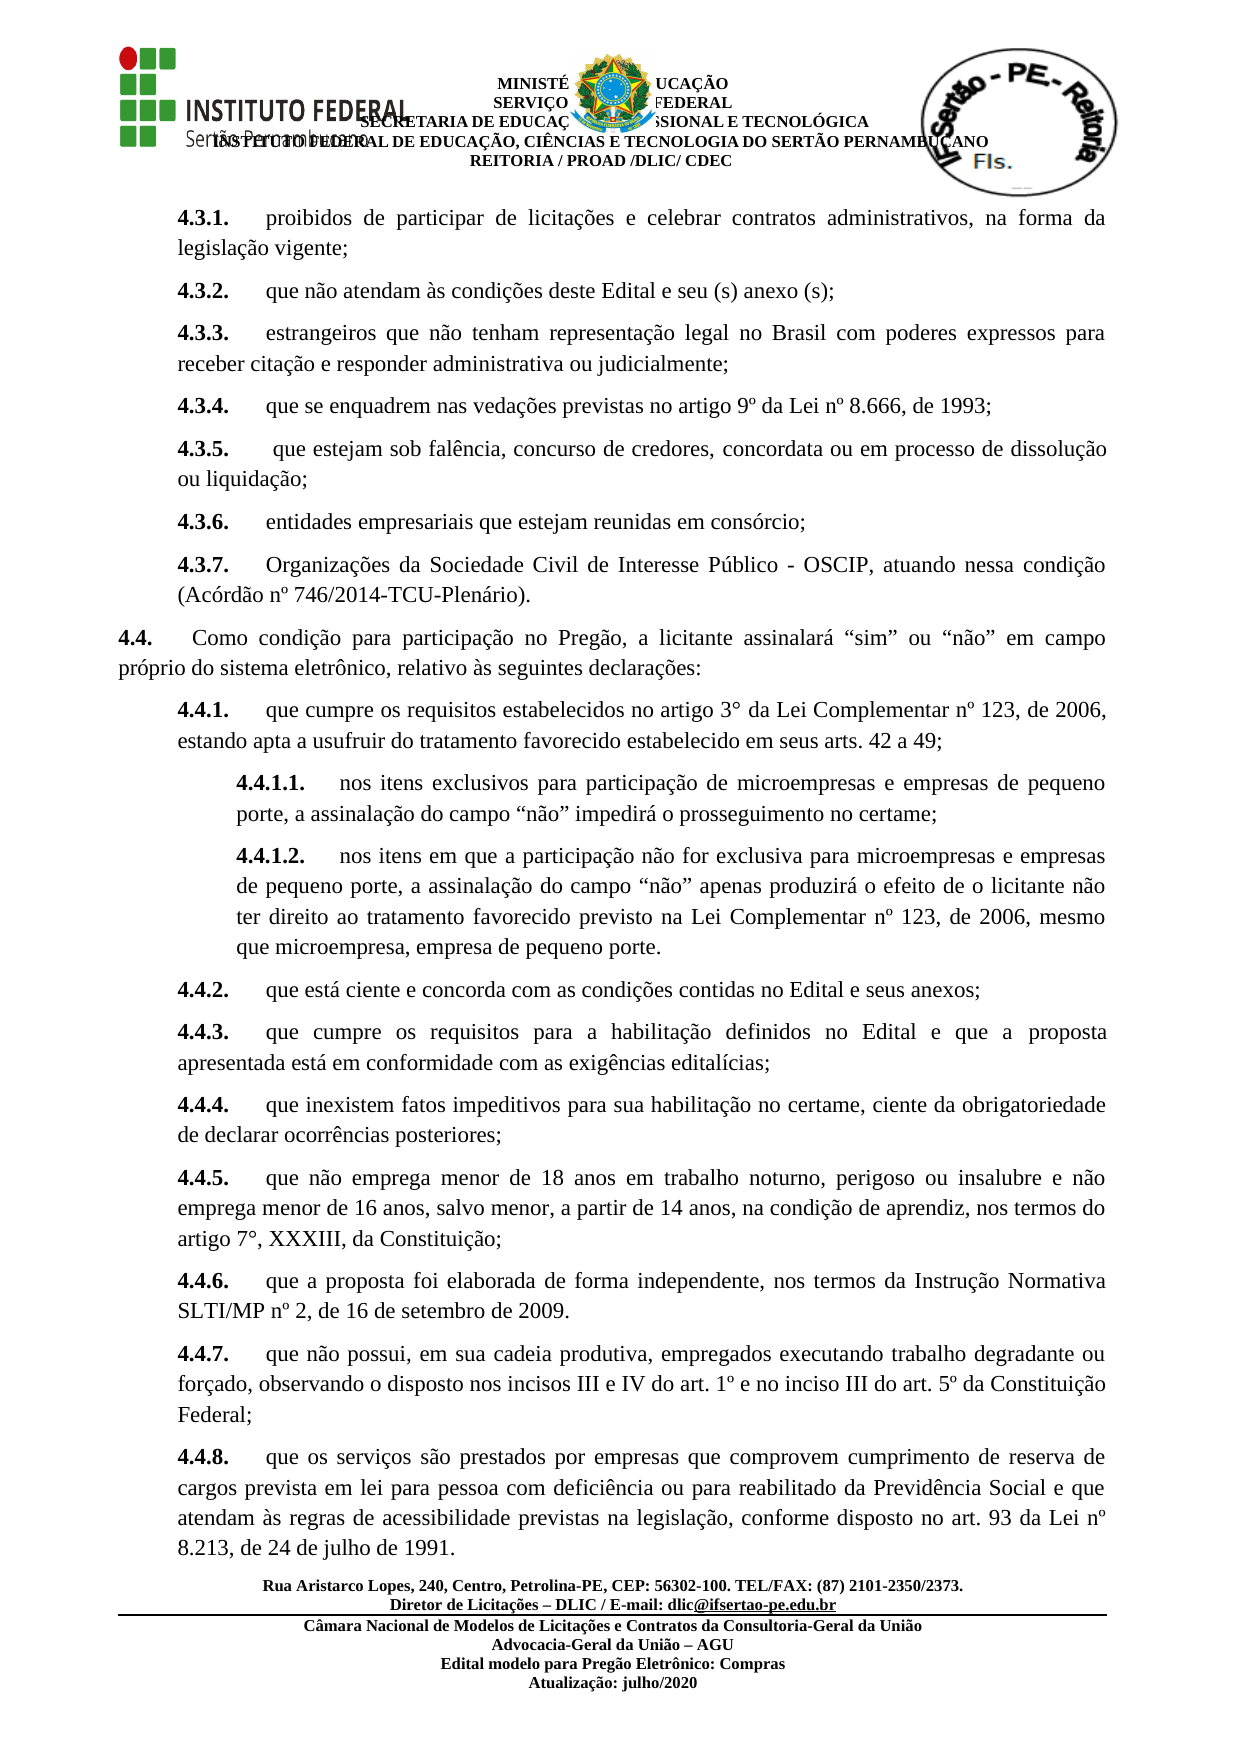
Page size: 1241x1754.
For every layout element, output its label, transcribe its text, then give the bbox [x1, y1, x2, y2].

list que se enquadrem nas vedações previstas no artigo 9º da Lei nº 8.666, de 1993; [177, 392, 1107, 419]
list que cumpre os requisitos estabelecidos no artigo 3° da Lei Complementar nº 123, de 2006, estando apta a usufruir do tratamento favorecido estabelecido em seus arts. 42 a 49; [177, 696, 1107, 753]
list que não atendam às condições deste Edital e seu (s) anexo (s); [177, 277, 1107, 303]
list que os serviços são prestados por empresas que comprovem cumprimento de reserva de cargos prevista em lei para pessoa com deficiência ou para reabilitado da Previdência Social e que atendam às regras de acessibilidade previstas na legislação, conforme disposto no art. 93 da Lei nº 8.213, de 24 de julho de 1991. [177, 1443, 1107, 1560]
picture [570, 54, 656, 133]
list que estejam sob falência, concurso de credores, concordata ou em processo de dissolução ou liquidação; [177, 435, 1107, 492]
picture [265, 137, 272, 147]
list que a proposta foi elaborada de forma independente, nos termos da Instrução Normativa SLTI/MP nº 2, de 16 de setembro de 2009. [177, 1267, 1107, 1324]
list que está ciente e concorda com as condições contidas no Edital e seus anexos; [177, 976, 1107, 1002]
list estrangeiros que não tenham representação legal no Brasil com poderes expressos para receber citação e responder administrativa ou judicialmente; [177, 319, 1107, 376]
list nos itens exclusivos para participação de microempresas e empresas de pequeno porte, a assinalação do campo “não” impedirá o prosseguimento no certame; [236, 769, 1107, 826]
picture [296, 137, 301, 146]
picture [396, 137, 401, 146]
picture [222, 139, 228, 147]
picture [910, 35, 1128, 204]
list proibidos de participar de licitações e celebrar contratos administrativos, na forma da legislação vigente; [177, 204, 1107, 260]
list entidades empresariais que estejam reunidas em consórcio; [177, 508, 1107, 534]
list nos itens em que a participação não for exclusiva para microempresas e empresas de pequeno porte, a assinalação do campo “não” apenas produzirá o efeito de o licitante não ter direito ao tratamento favorecido previsto na Lei Complementar nº 123, de 2006, mesmo que microempresa, empresa de pequeno porte. [236, 842, 1107, 959]
list que cumpre os requisitos para a habilitação definidos no Edital e que a proposta apresentada está em conformidade com as exigências editalícias; [177, 1018, 1107, 1075]
picture [334, 137, 339, 146]
list Como condição para participação no Pregão, a licitante assinalará “sim” ou “não” em campo próprio do sistema eletrônico, relativo às seguintes declarações: [118, 623, 1107, 680]
list que inexistem fatos impeditivos para sua habilitação no certame, ciente da obrigatoriedade de declarar ocorrências posteriores; [177, 1091, 1107, 1148]
list que não emprega menor de 18 anos em trabalho noturno, perigoso ou insalubre e não emprega menor de 16 anos, salvo menor, a partir de 14 anos, na condição de aprendiz, nos termos do artigo 7°, XXXIII, da Constituição; [177, 1164, 1107, 1251]
list que não possui, em sua cadeia produtiva, empregados executando trabalho degradante ou forçado, observando o disposto nos incisos III e IV do art. 1º e no inciso III do art. 5º da Constituição Federal; [177, 1340, 1107, 1427]
picture [119, 46, 410, 147]
list Organizações da Sociedade Civil de Interesse Público - OSCIP, atuando nessa condição (Acórdão nº 746/2014-TCU-Plenário). [177, 551, 1107, 607]
